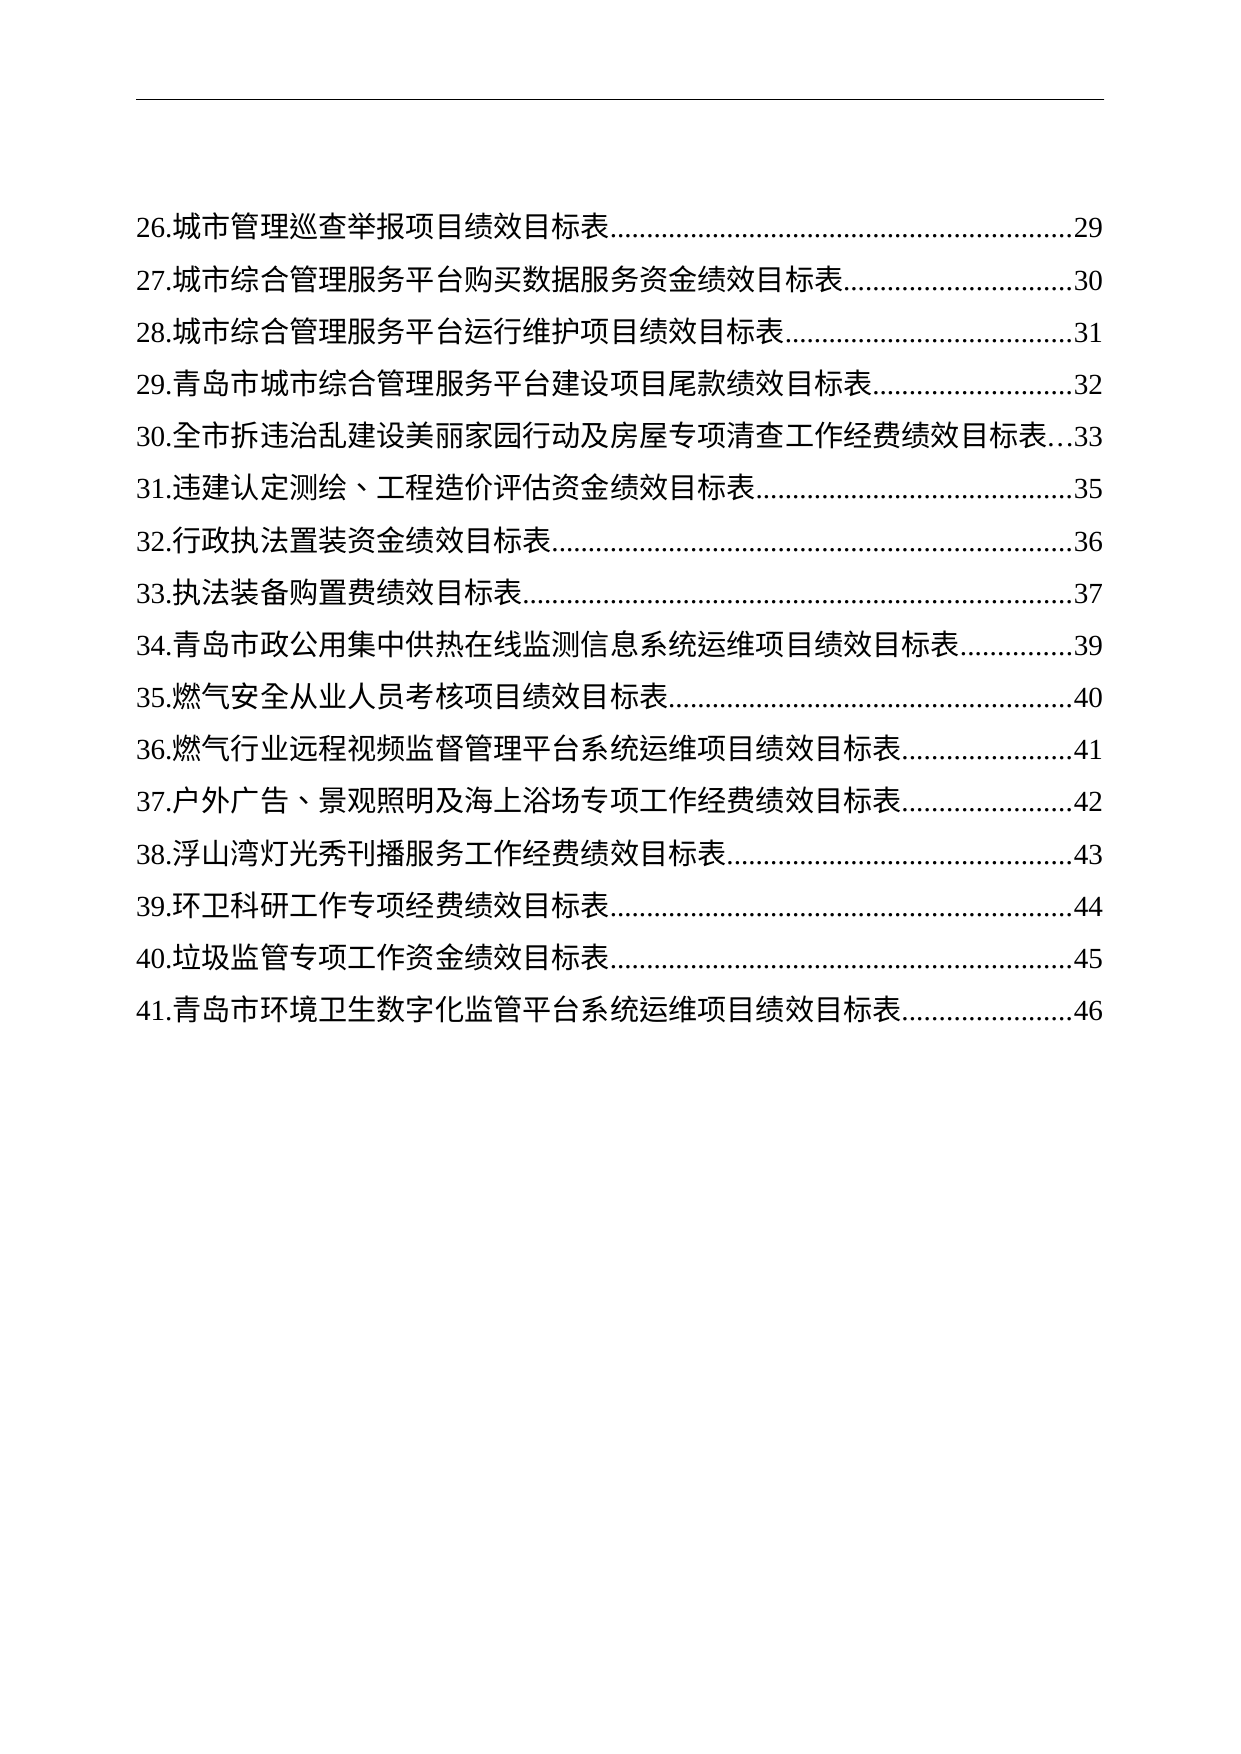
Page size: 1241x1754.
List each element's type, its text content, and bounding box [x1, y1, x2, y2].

text 28.城市综合管理服务平台运行维护项目绩效目标表 31 [136, 311, 1104, 351]
text 37.户外广告、景观照明及海上浴场专项工作经费绩效目标表 42 [136, 781, 1104, 820]
text 30.全市拆违治乱建设美丽家园行动及房屋专项清查工作经费绩效目标表 33 [136, 415, 1104, 455]
text 39.环卫科研工作专项经费绩效目标表 44 [136, 885, 1104, 925]
text 41.青岛市环境卫生数字化监管平台系统运维项目绩效目标表 46 [136, 989, 1104, 1029]
text 26.城市管理巡查举报项目绩效目标表 29 [136, 207, 1104, 246]
text 33.执法装备购置费绩效目标表 37 [136, 572, 1104, 612]
text 36.燃气行业远程视频监督管理平台系统运维项目绩效目标表 41 [136, 728, 1104, 768]
text 27.城市综合管理服务平台购买数据服务资金绩效目标表 30 [136, 259, 1104, 298]
text 31.违建认定测绘、工程造价评估资金绩效目标表 35 [136, 468, 1104, 507]
text 35.燃气安全从业人员考核项目绩效目标表 40 [136, 676, 1104, 716]
text 40.垃圾监管专项工作资金绩效目标表 45 [136, 937, 1104, 977]
text 29.青岛市城市综合管理服务平台建设项目尾款绩效目标表 32 [136, 363, 1104, 403]
text 32.行政执法置装资金绩效目标表 36 [136, 520, 1104, 559]
text 38.浮山湾灯光秀刊播服务工作经费绩效目标表 43 [136, 833, 1104, 873]
text 34.青岛市政公用集中供热在线监测信息系统运维项目绩效目标表 39 [136, 624, 1104, 664]
